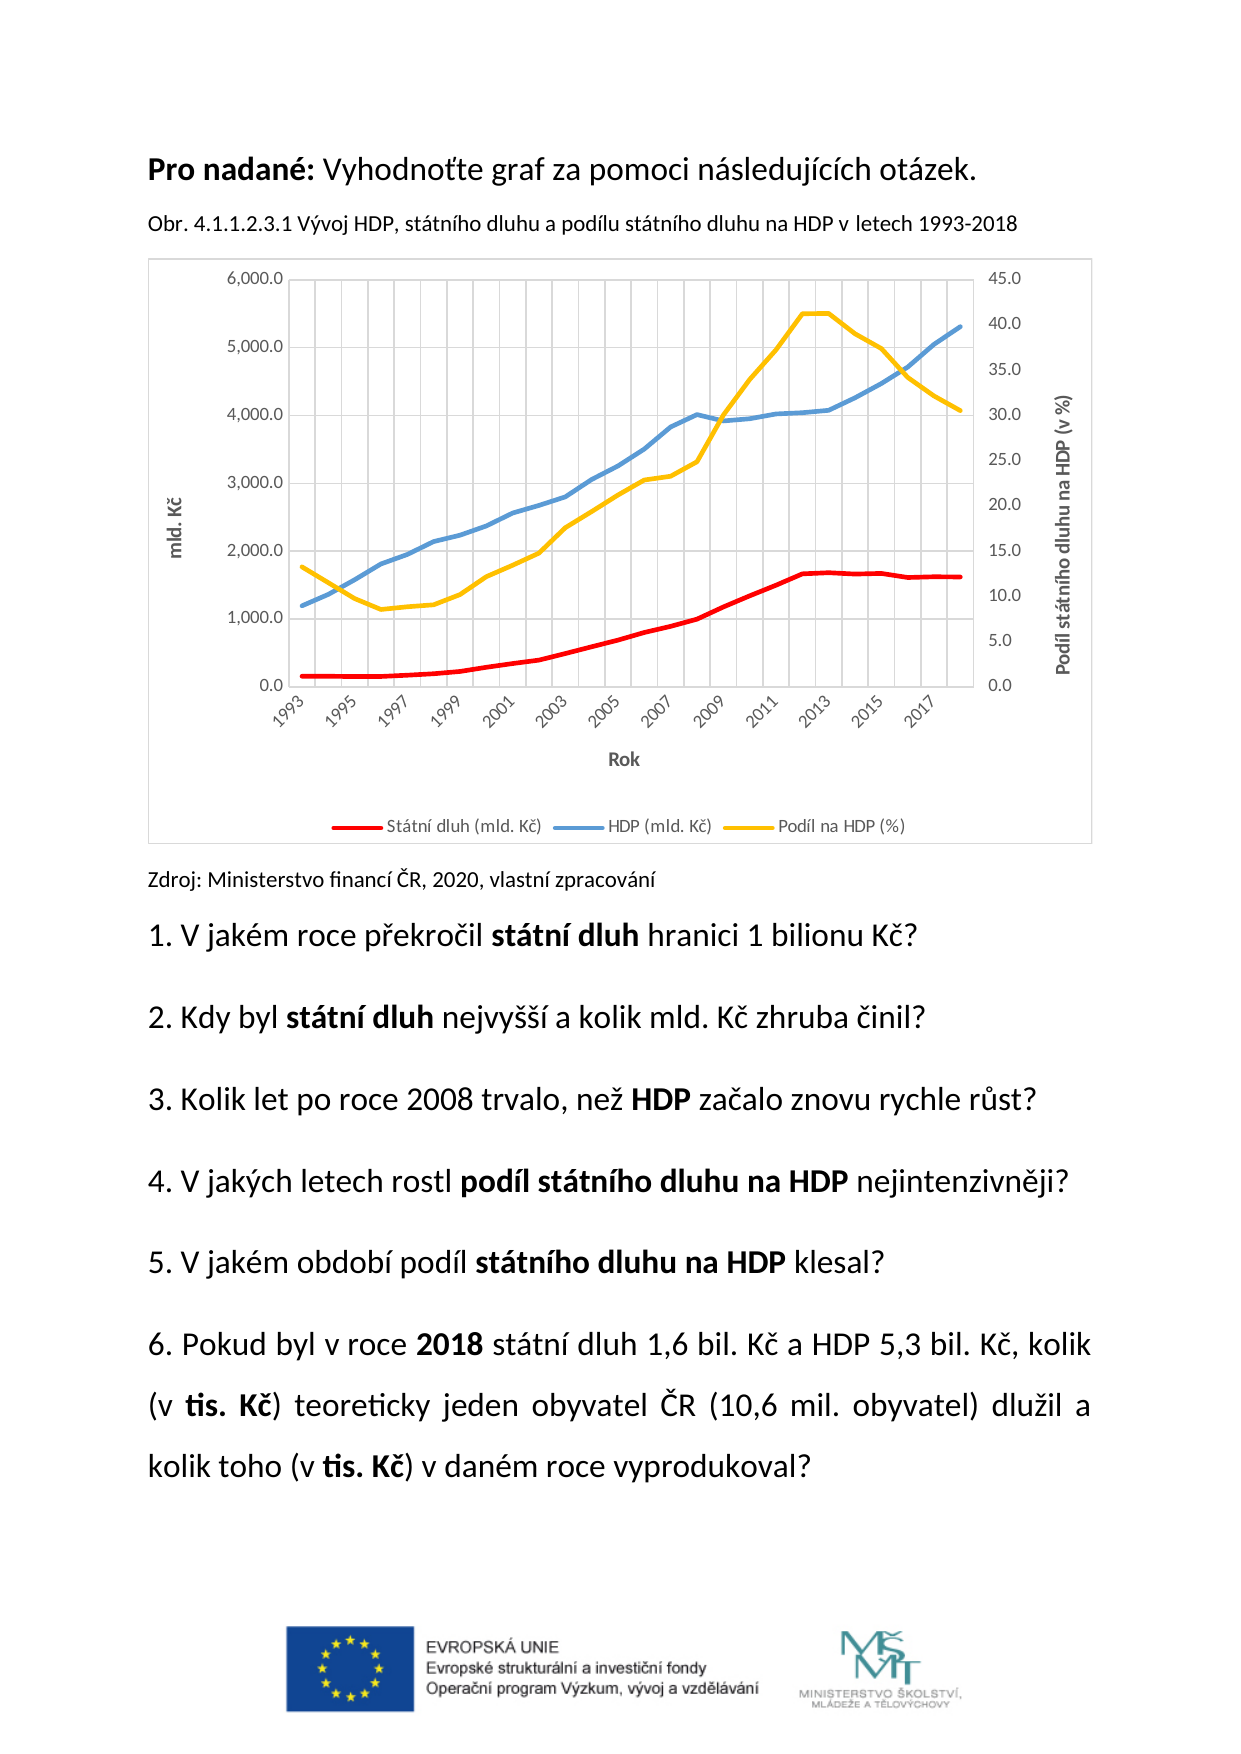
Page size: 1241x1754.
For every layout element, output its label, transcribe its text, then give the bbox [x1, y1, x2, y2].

text Zdroj: Ministerstvo financí ČR, 2020, vlastní zpracování [148, 865, 1093, 893]
text 1. V jakém roce překročil státní dluh hranici 1 bilionu Kč? [148, 914, 1093, 955]
text 5. V jakém období podíl státního dluhu na HDP klesal? [148, 1241, 1093, 1282]
text 4. V jakých letech rostl podíl státního dluhu na HDP nejintenzivněji? [148, 1159, 1093, 1200]
text 2. Kdy byl státní dluh nejvyšší a kolik mld. Kč zhruba činil? [148, 996, 1093, 1037]
picture [242, 1585, 999, 1754]
text Obr. 4.1.1.2.3.1 Vývoj HDP, státního dluhu a podílu státního dluhu na HDP v letech 1993-2018 [148, 209, 1093, 237]
text 6. Pokud byl v roce 2018 státní dluh 1,6 bil. Kč a HDP 5,3 bil. Kč, kolik (v tis. Kč) teoreticky jeden obyvatel ČR (10,6 mil. obyvatel) dlužil a kolik toho (v tis. Kč) v daném roce vyprodukoval? [148, 1323, 1093, 1486]
text 3. Kolik let po roce 2008 trvalo, než HDP začalo znovu rychle růst? [148, 1078, 1093, 1118]
text Pro nadané: Vyhodnoťte graf za pomoci následujících otázek. [148, 148, 1093, 188]
